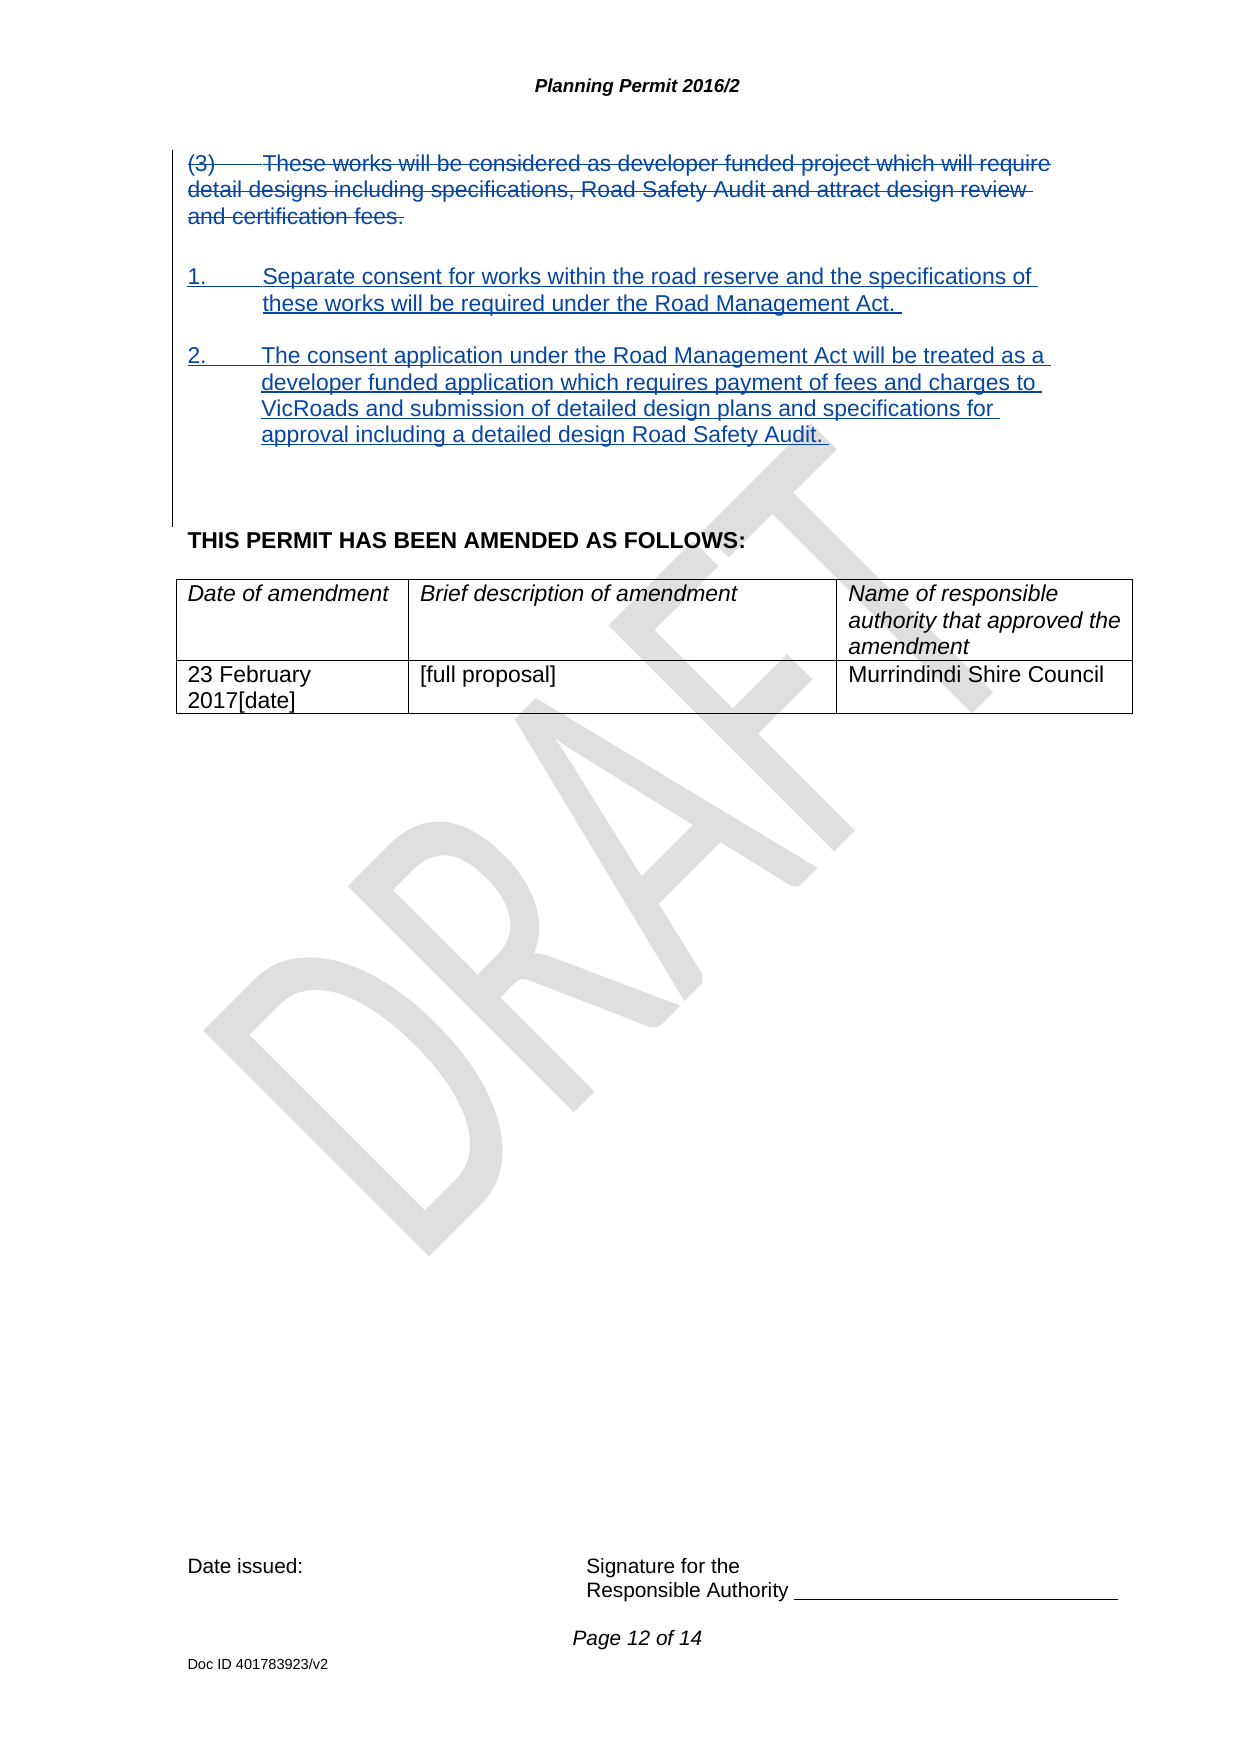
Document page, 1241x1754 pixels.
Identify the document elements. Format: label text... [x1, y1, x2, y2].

table_cell Murrindindi Shire Council [837, 661, 1132, 713]
table_header Name of responsible authority that approved the amendment [837, 580, 1132, 659]
table_cell [177, 661, 408, 713]
table_header Date of amendment [177, 580, 408, 659]
text THIS PERMIT HAS BEEN AMENDED AS FOLLOWS: [187, 527, 1053, 553]
table_cell [full proposal] [409, 661, 836, 713]
table_header Brief description of amendment [409, 580, 836, 659]
